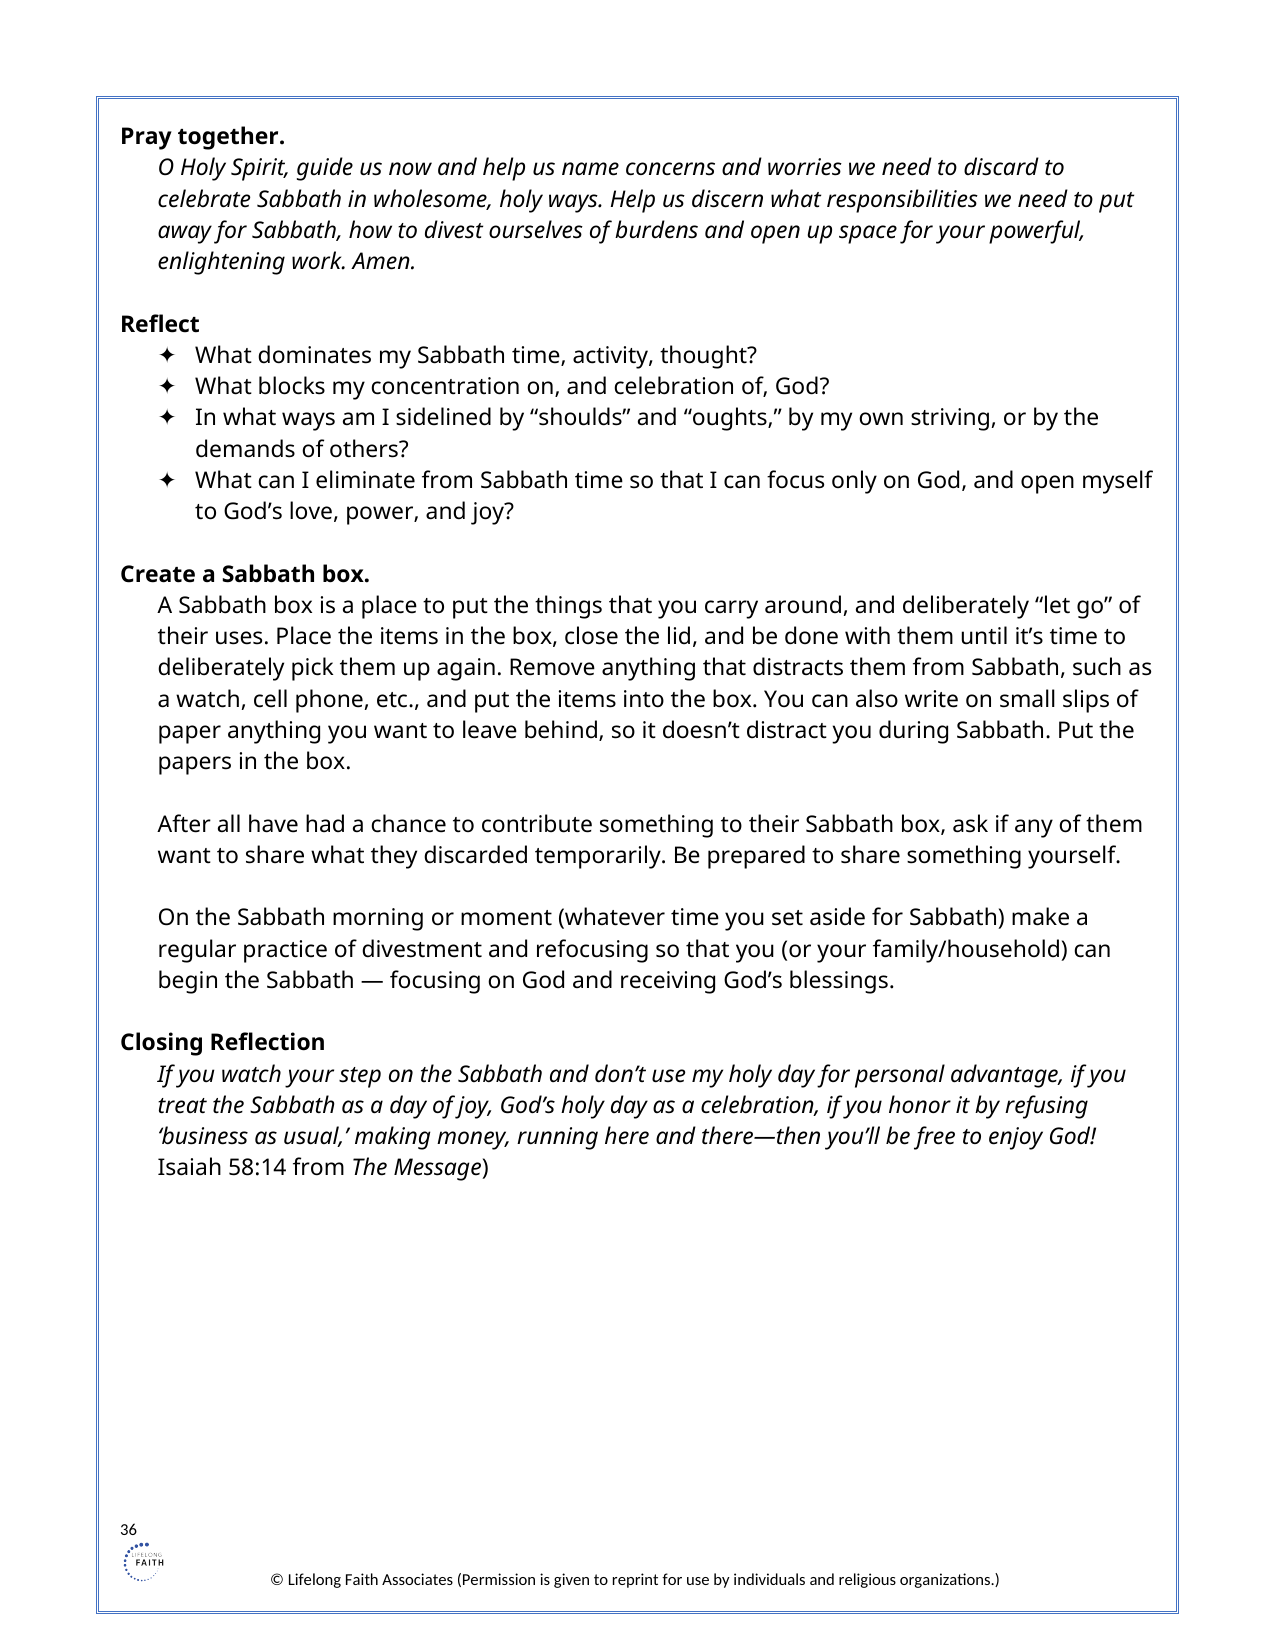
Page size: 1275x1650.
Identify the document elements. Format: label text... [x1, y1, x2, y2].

text Pray together. [120, 120, 1155, 151]
list What dominates my Sabbath time, activity, thought? [157, 339, 1155, 370]
text A Sabbath box is a place to put the things that you carry around, and deliberately “let go” of their uses. Place the items in the box, close the lid, and be done with them until it’s time to deliberately pick them up again. Remove anything that distracts them from Sabbath, such as a watch, cell phone, etc., and put the items into the box. You can also write on small slips of paper anything you want to leave behind, so it doesn’t distract you during Sabbath. Put the papers in the box. [157, 589, 1155, 776]
list What blocks my concentration on, and celebration of, God? [157, 370, 1155, 401]
text O Holy Spirit, guide us now and help us name concerns and worries we need to discard to celebrate Sabbath in wholesome, holy ways. Help us discern what responsibilities we need to put away for Sabbath, how to divest ourselves of burdens and open up space for your powerful, enlightening work. Amen. [157, 151, 1155, 276]
text Create a Sabbath box. [120, 557, 1155, 589]
text If you watch your step on the Sabbath and don’t use my holy day for personal advantage, if you treat the Sabbath as a day of joy, God’s holy day as a celebration, if you honor it by refusing ‘business as usual,’ making money, running here and there—then you’ll be free to enjoy God! [157, 1057, 1155, 1151]
text After all have had a chance to contribute something to their Sabbath box, ask if any of them want to share what they discarded temporarily. Be prepared to share something yourself. [157, 807, 1155, 870]
text On the Sabbath morning or moment (whatever time you set aside for Sabbath) make a regular practice of divestment and refocusing so that you (or your family/household) can begin the Sabbath — focusing on God and receiving God’s blessings. [157, 901, 1155, 995]
text Isaiah 58:14 from The Message) [157, 1151, 1155, 1182]
list In what ways am I sidelined by “shoulds” and “oughts,” by my own striving, or by the demands of others? [157, 401, 1155, 464]
picture [120, 1539, 167, 1586]
text Closing Reflection [120, 1026, 1155, 1057]
list What can I eliminate from Sabbath time so that I can focus only on God, and open myself to God’s love, power, and joy? [157, 464, 1155, 526]
text Reflect [120, 307, 1155, 339]
